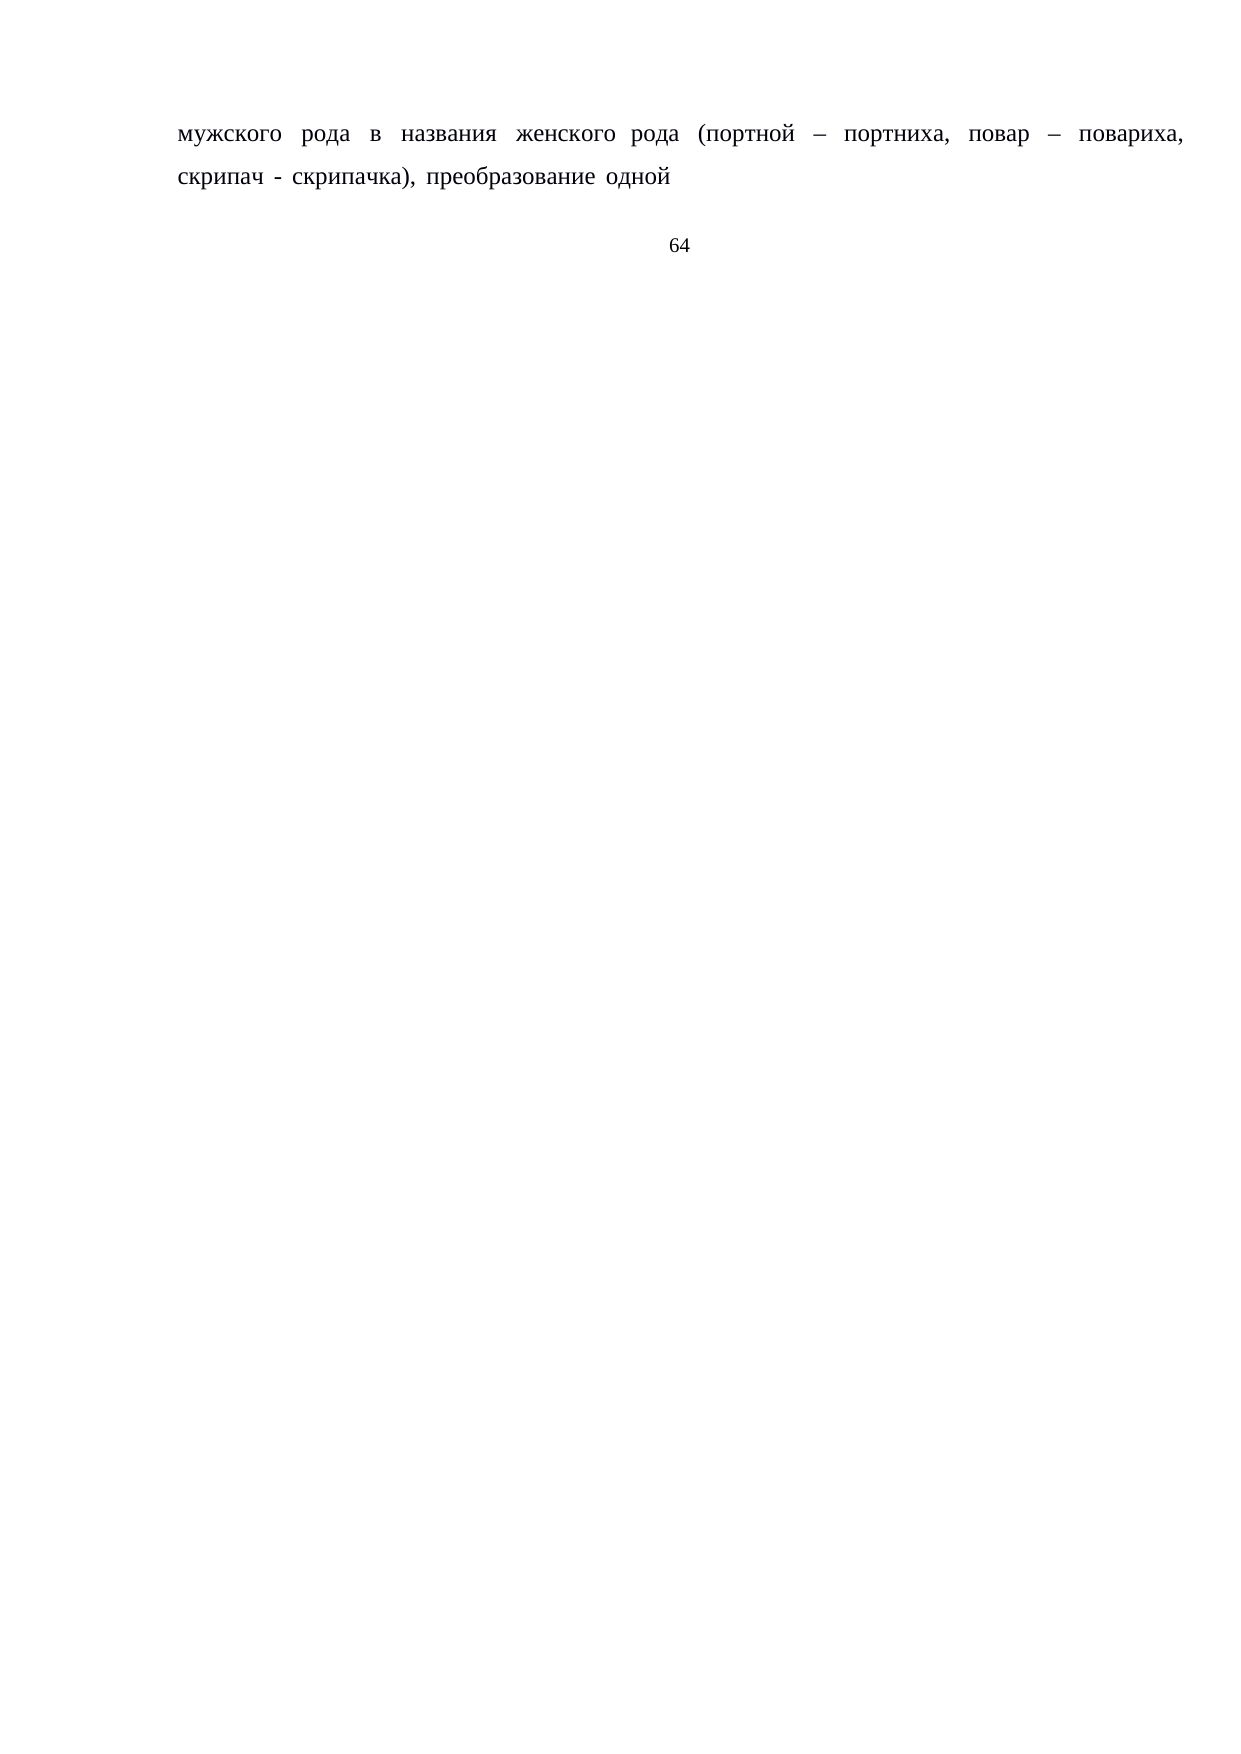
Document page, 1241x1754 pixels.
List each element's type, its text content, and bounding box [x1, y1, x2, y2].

text 64 [669, 233, 1184, 257]
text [177, 118, 1184, 190]
